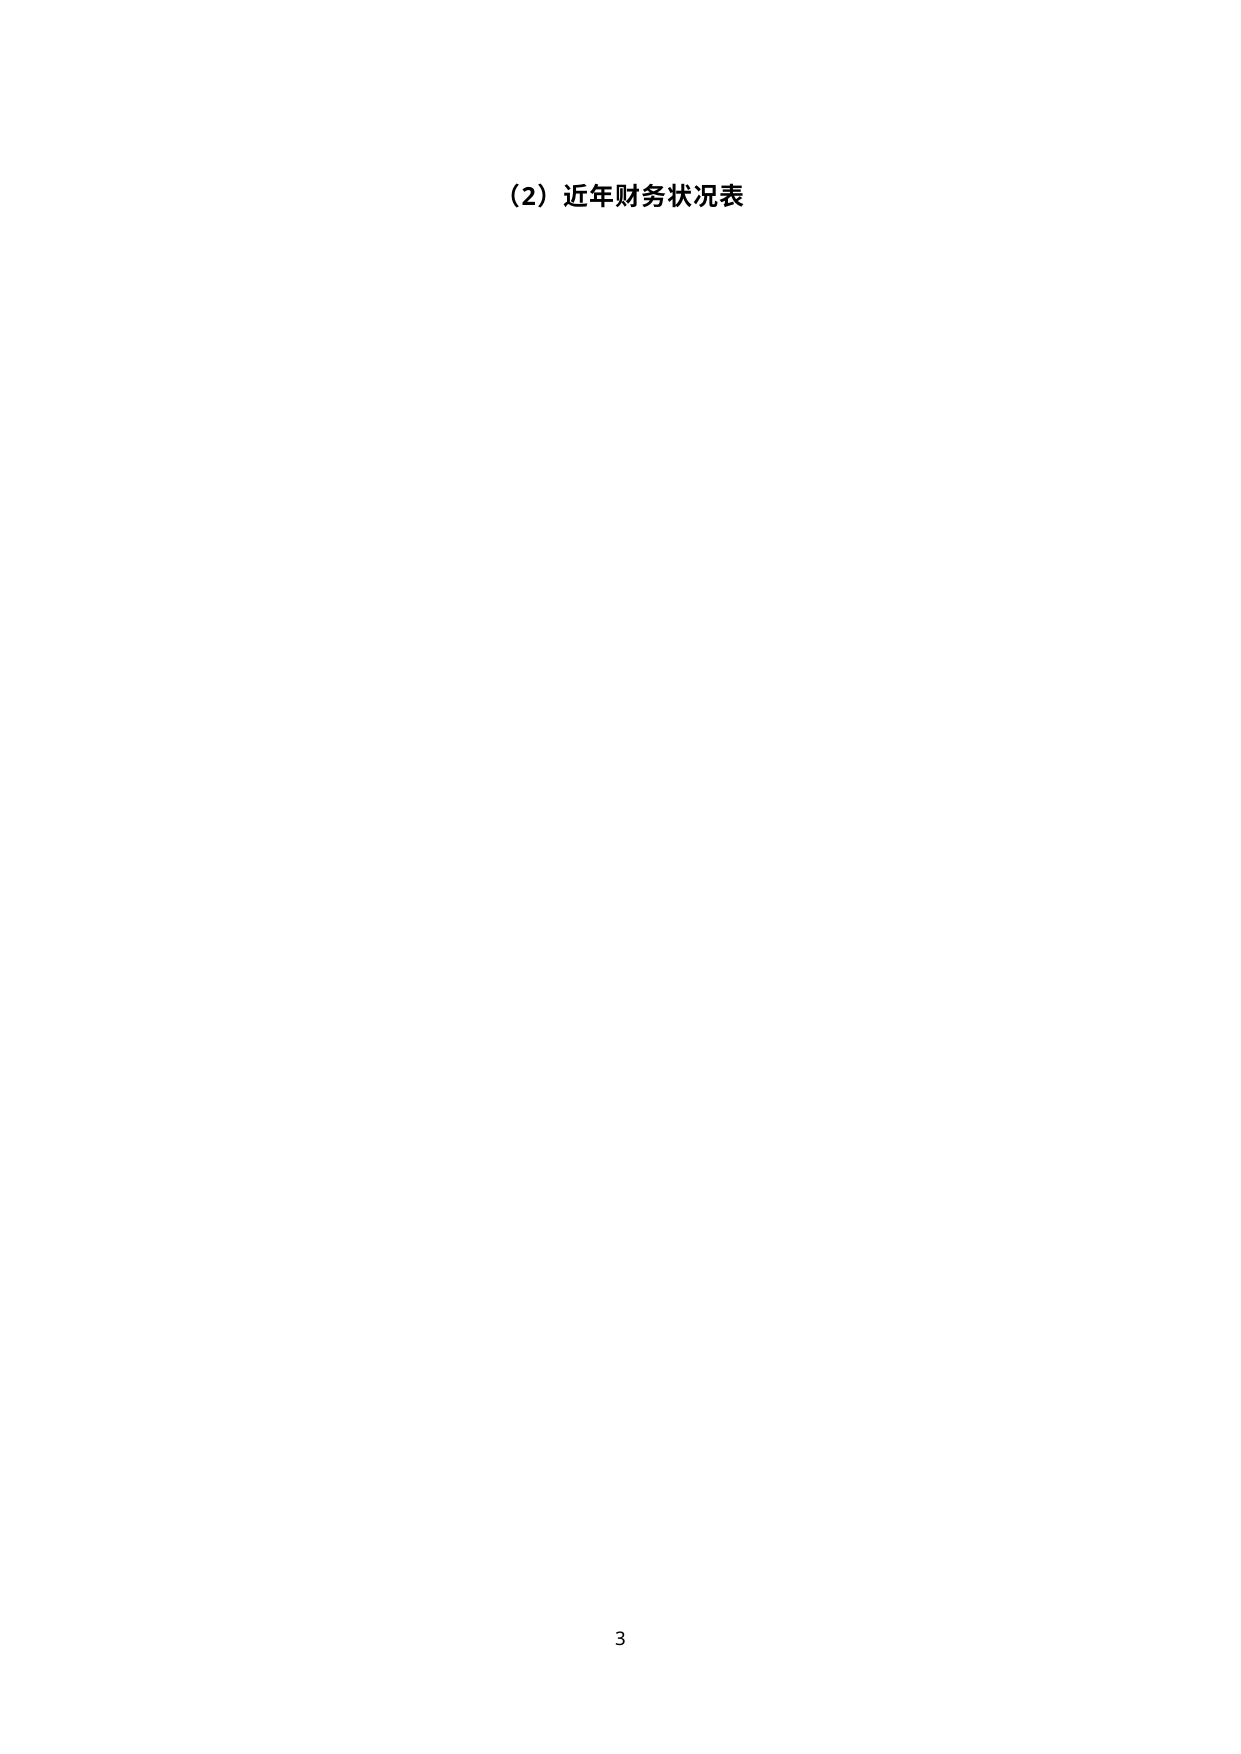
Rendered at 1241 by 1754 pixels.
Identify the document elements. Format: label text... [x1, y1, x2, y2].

text （2）近年财务状况表 [187, 162, 1053, 227]
